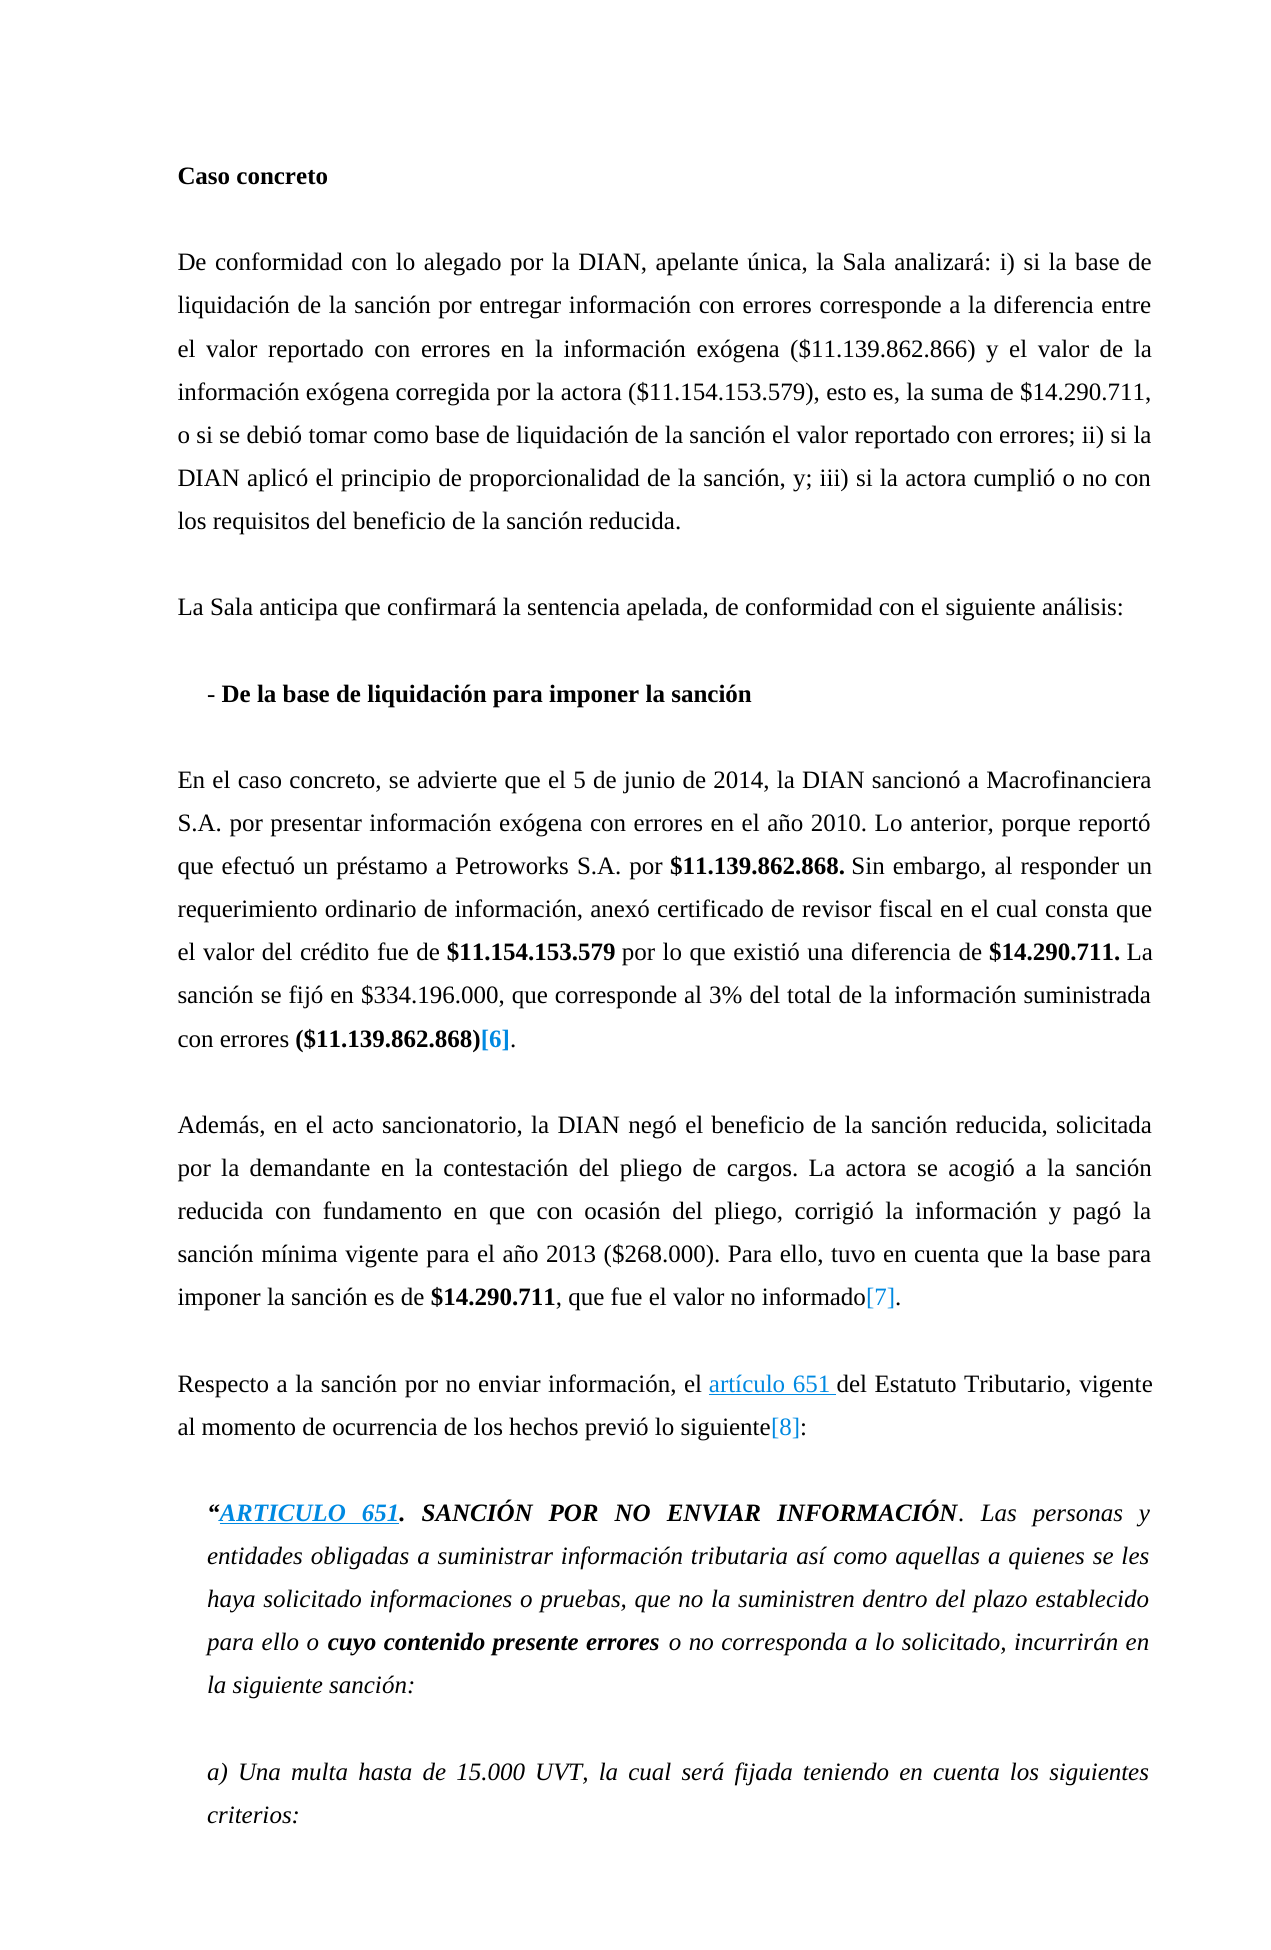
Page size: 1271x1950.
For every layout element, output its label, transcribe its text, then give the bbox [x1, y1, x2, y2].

text - De la base de liquidación para imponer la sanción [207, 679, 1153, 707]
text Caso concreto [177, 161, 1153, 190]
text En el caso concreto, se advierte que el 5 de junio de 2014, la DIAN sancionó a Macrofinanciera S.A. por presentar información exógena con errores en el año 2010. Lo anterior, porque reportó que efectuó un préstamo a Petroworks S.A. por $11.139.862.868. Sin embargo, al responder un requerimiento ordinario de información, anexó certificado de revisor fiscal en el cual consta que el valor del crédito fue de $11.154.153.579 por lo que existió una diferencia de $14.290.711. La sanción se fijó en $334.196.000, que corresponde al 3% del total de la información suministrada con errores ($11.139.862.868)[6]. [177, 765, 1153, 1052]
text Además, en el acto sancionatorio, la DIAN negó el beneficio de la sanción reducida, solicitada por la demandante en la contestación del pliego de cargos. La actora se acogió a la sanción reducida con fundamento en que con ocasión del pliego, corrigió la información y pagó la sanción mínima vigente para el año 2013 ($268.000). Para ello, tuvo en cuenta que la base para imponer la sanción es de $14.290.711, que fue el valor no informado[7]. [177, 1110, 1153, 1311]
text La Sala anticipa que confirmará la sentencia apelada, de conformidad con el siguiente análisis: [177, 592, 1153, 621]
text Respecto a la sanción por no enviar información, el artículo 651 del Estatuto Tributario, vigente al momento de ocurrencia de los hechos previó lo siguiente[8]: [177, 1369, 1153, 1441]
text “ARTICULO 651. SANCIÓN POR NO ENVIAR INFORMACIÓN. Las personas y entidades obligadas a suministrar información tributaria así como aquellas a quienes se les haya solicitado informaciones o pruebas, que no la suministren dentro del plazo establecido para ello o cuyo contenido presente errores o no corresponda a lo solicitado, incurrirán en la siguiente sanción: [207, 1498, 1153, 1699]
text De conformidad con lo alegado por la DIAN, apelante única, la Sala analizará: i) si la base de liquidación de la sanción por entregar información con errores corresponde a la diferencia entre el valor reportado con errores en la información exógena ($11.139.862.866) y el valor de la información exógena corregida por la actora ($11.154.153.579), esto es, la suma de $14.290.711, o si se debió tomar como base de liquidación de la sanción el valor reportado con errores; ii) si la DIAN aplicó el principio de proporcionalidad de la sanción, y; iii) si la actora cumplió o no con los requisitos del beneficio de la sanción reducida. [177, 247, 1153, 535]
text a) Una multa hasta de 15.000 UVT, la cual será fijada teniendo en cuenta los siguientes criterios: [207, 1757, 1153, 1829]
